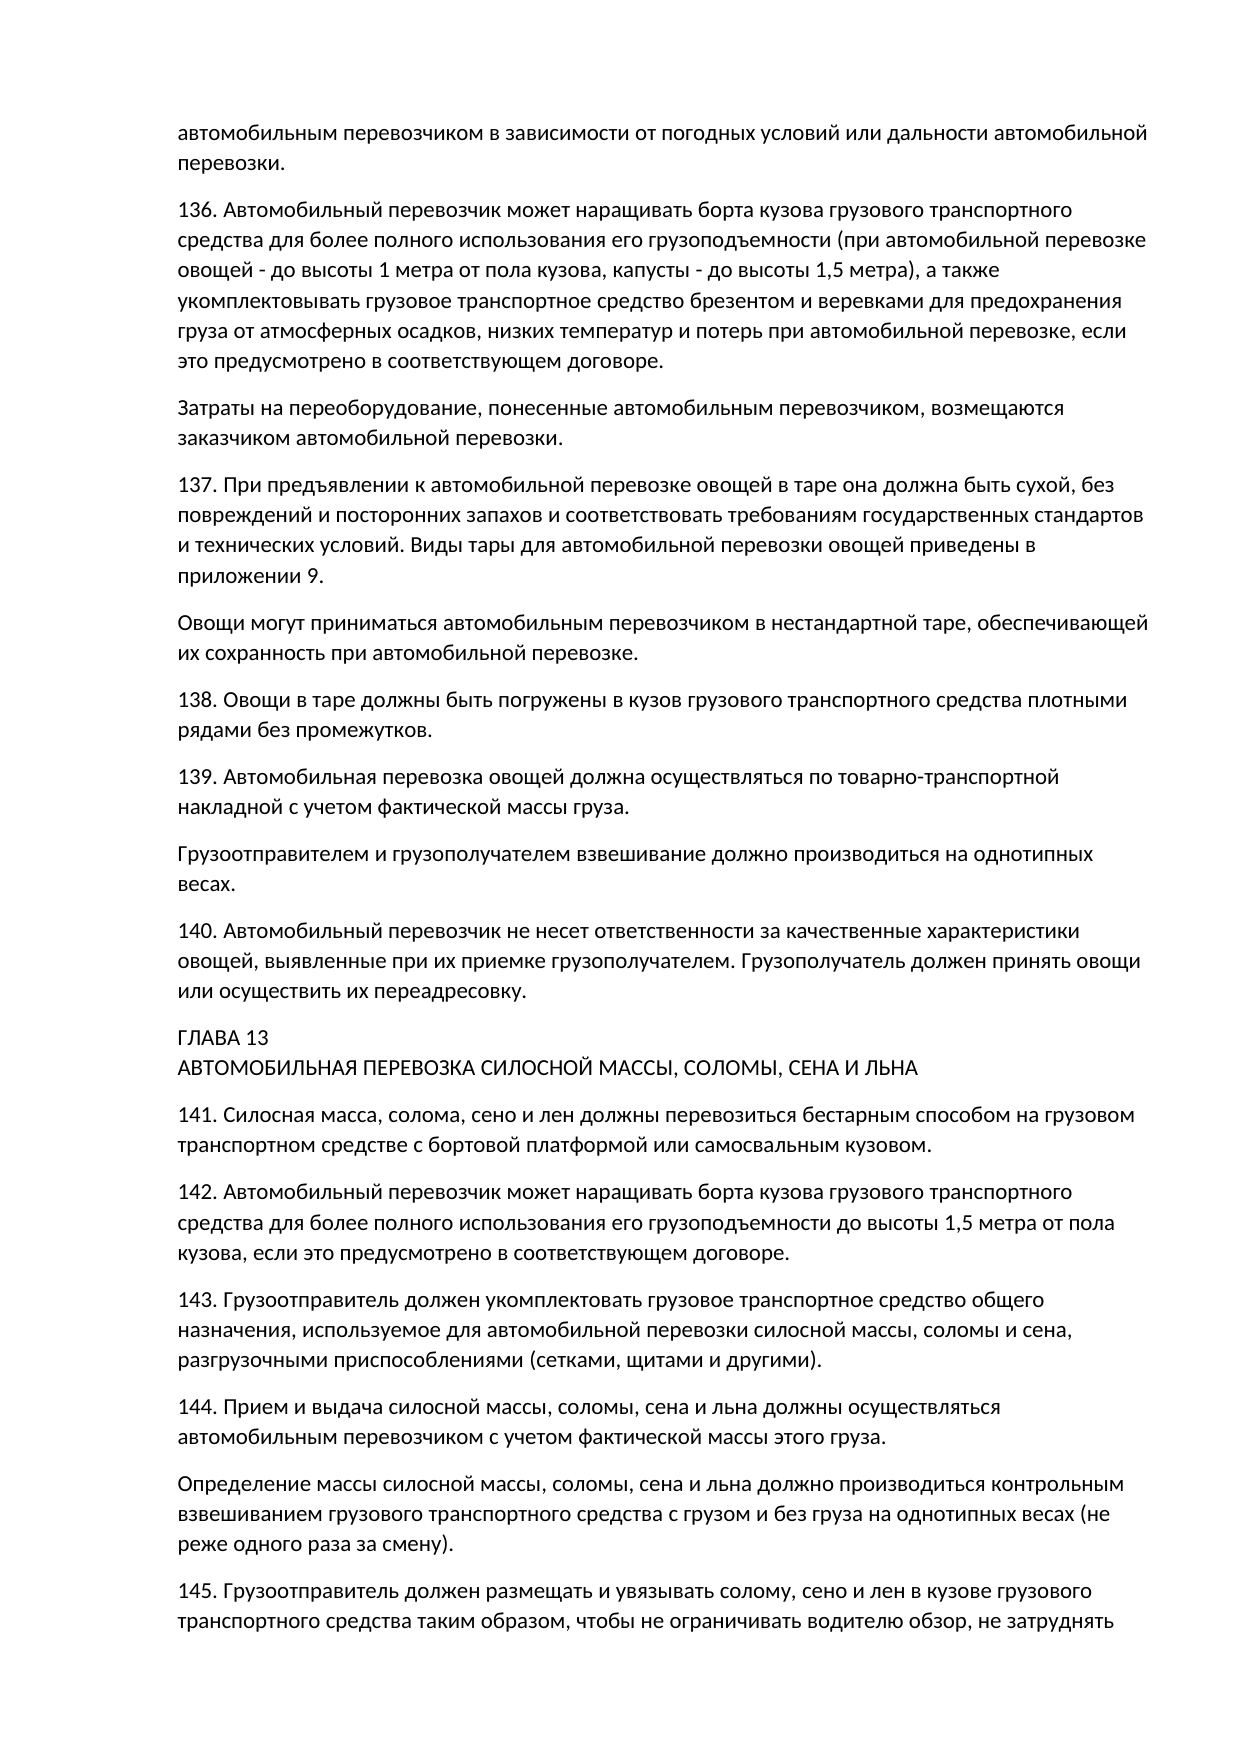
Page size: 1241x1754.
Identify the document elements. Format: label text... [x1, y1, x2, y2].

text 143. Грузоотправитель должен укомплектовать грузовое транспортное средство общего назначения, используемое для автомобильной перевозки силосной массы, соломы и сена, разгрузочными приспособлениями (сетками, щитами и другими). [177, 1285, 1152, 1373]
text Овощи могут приниматься автомобильным перевозчиком в нестандартной таре, обеспечивающей их сохранность при автомобильной перевозке. [177, 608, 1152, 666]
text 139. Автомобильная перевозка овощей должна осуществляться по товарно-транспортной накладной с учетом фактической массы груза. [177, 762, 1152, 820]
text 142. Автомобильный перевозчик может наращивать борта кузова грузового транспортного средства для более полного использования его грузоподъемности до высоты 1,5 метра от пола кузова, если это предусмотрено в соответствующем договоре. [177, 1177, 1152, 1266]
text 138. Овощи в таре должны быть погружены в кузов грузового транспортного средства плотными рядами без промежутков. [177, 685, 1152, 743]
text Грузоотправителем и грузополучателем взвешивание должно производиться на однотипных весах. [177, 839, 1152, 897]
text Определение массы силосной массы, соломы, сена и льна должно производиться контрольным взвешиванием грузового транспортного средства с грузом и без груза на однотипных весах (не реже одного раза за смену). [177, 1469, 1152, 1558]
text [177, 118, 1152, 176]
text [177, 1576, 1152, 1635]
text 137. При предъявлении к автомобильной перевозке овощей в таре она должна быть сухой, без повреждений и посторонних запахов и соответствовать требованиям государственных стандартов и технических условий. Виды тары для автомобильной перевозки овощей приведены в приложении 9. [177, 470, 1152, 589]
text 141. Силосная масса, солома, сено и лен должны перевозиться бестарным способом на грузовом транспортном средстве с бортовой платформой или самосвальным кузовом. [177, 1100, 1152, 1159]
text ГЛАВА 13 АВТОМОБИЛЬНАЯ ПЕРЕВОЗКА СИЛОСНОЙ МАССЫ, СОЛОМЫ, СЕНА И ЛЬНА [177, 1023, 1152, 1082]
text 140. Автомобильный перевозчик не несет ответственности за качественные характеристики овощей, выявленные при их приемке грузополучателем. Грузополучатель должен принять овощи или осуществить их переадресовку. [177, 916, 1152, 1004]
text Затраты на переоборудование, понесенные автомобильным перевозчиком, возмещаются заказчиком автомобильной перевозки. [177, 393, 1152, 451]
text 136. Автомобильный перевозчик может наращивать борта кузова грузового транспортного средства для более полного использования его грузоподъемности (при автомобильной перевозке овощей - до высоты 1 метра от пола кузова, капусты - до высоты 1,5 метра), а также укомплектовывать грузовое транспортное средство брезентом и веревками для предохранения груза от атмосферных осадков, низких температур и потерь при автомобильной перевозке, если это предусмотрено в соответствующем договоре. [177, 195, 1152, 374]
text 144. Прием и выдача силосной массы, соломы, сена и льна должны осуществляться автомобильным перевозчиком с учетом фактической массы этого груза. [177, 1392, 1152, 1450]
